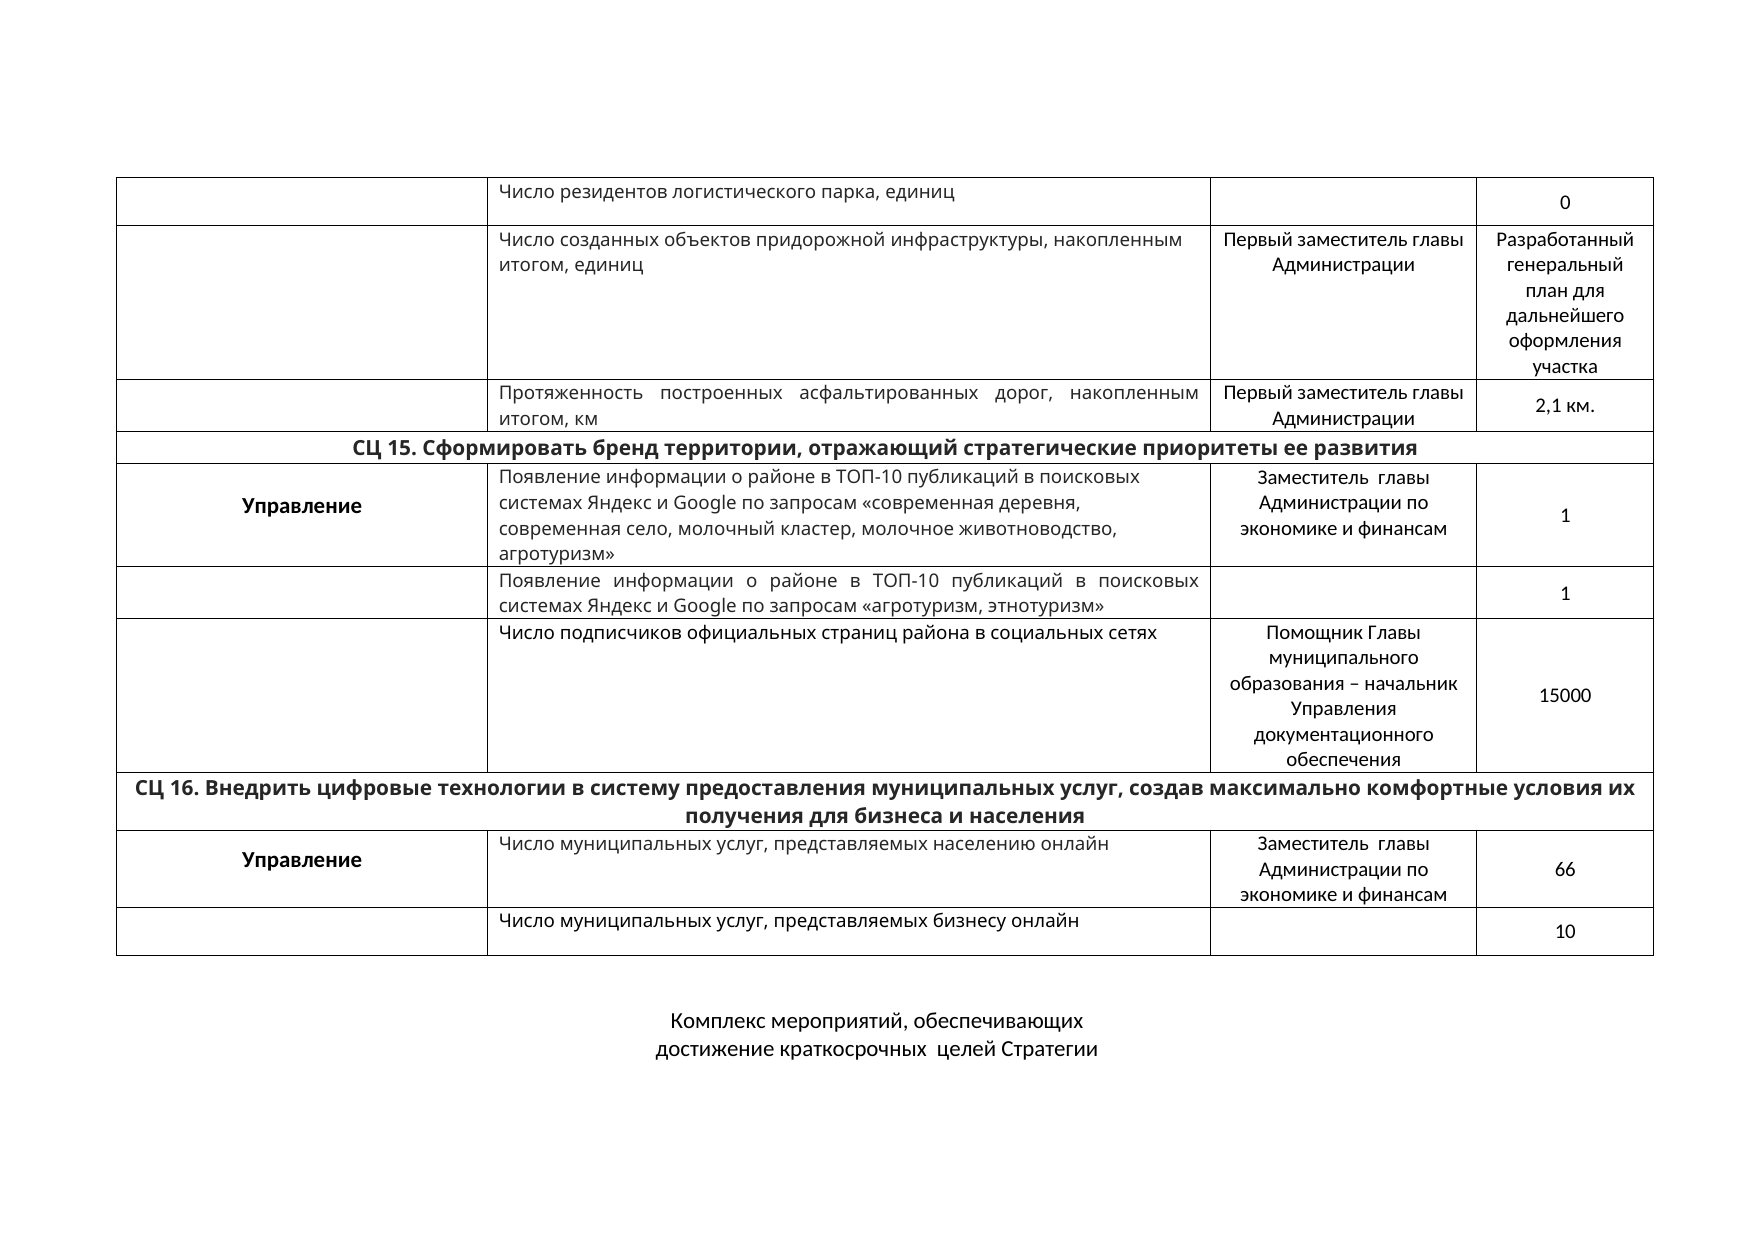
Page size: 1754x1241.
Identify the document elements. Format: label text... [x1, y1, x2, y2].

table_cell Появление информации о районе в ТОП-10 публикаций в поисковых системах Яндекс и Google по запросам «агротуризм, этнотуризм» [488, 567, 1210, 618]
table_cell Управление [117, 464, 487, 566]
table_cell Число муниципальных услуг, представляемых населению онлайн [488, 831, 1210, 907]
table_cell [117, 380, 487, 431]
table_cell Появление информации о районе в ТОП-10 публикаций в поисковых системах Яндекс и Google по запросам «современная деревня, современная село, молочный кластер, молочное животноводство, агротуризм» [488, 464, 1210, 566]
table_cell [117, 226, 487, 378]
table_cell Помощник Главы муниципального образования – начальник Управления документационного обеспечения [1211, 619, 1476, 772]
table_cell Управление [117, 831, 487, 907]
table_cell 2,1 км. [1477, 380, 1653, 431]
table_cell [117, 178, 487, 225]
table_cell СЦ 16. Внедрить цифровые технологии в систему предоставления муниципальных услуг, создав максимально комфортные условия их получения для бизнеса и населения [117, 773, 1653, 829]
table_cell [117, 567, 487, 618]
table_cell СЦ 15. Сформировать бренд территории, отражающий стратегические приоритеты ее развития [117, 432, 1653, 463]
table_cell 10 [1477, 908, 1653, 954]
table_cell [1211, 567, 1476, 618]
table_cell [117, 908, 487, 954]
table_cell Число подписчиков официальных страниц района в социальных сетях [488, 619, 1210, 772]
table_cell Первый заместитель главы Администрации [1211, 380, 1476, 431]
table_cell Число резидентов логистического парка, единиц [488, 178, 1210, 225]
table_cell [1211, 908, 1476, 954]
table_cell 66 [1477, 831, 1653, 907]
table_cell 15000 [1477, 619, 1653, 772]
table_cell Разработанный генеральный план для дальнейшего оформления участка [1477, 226, 1653, 378]
table_cell [117, 619, 487, 772]
table_cell 0 [1477, 178, 1653, 225]
text Комплекс мероприятий, обеспечивающих [118, 1006, 1636, 1034]
table_cell Число муниципальных услуг, представляемых бизнесу онлайн [488, 908, 1210, 954]
text достижение краткосрочных целей Стратегии [118, 1034, 1636, 1062]
table_cell 1 [1477, 567, 1653, 618]
table_cell Протяженность построенных асфальтированных дорог, накопленным итогом, км [488, 380, 1210, 431]
table_cell Заместитель главы Администрации по экономике и финансам [1211, 464, 1476, 566]
table_cell Первый заместитель главы Администрации [1211, 226, 1476, 378]
table_cell 1 [1477, 464, 1653, 566]
table_cell [1211, 178, 1476, 225]
table_cell Заместитель главы Администрации по экономике и финансам [1211, 831, 1476, 907]
table_cell Число созданных объектов придорожной инфраструктуры, накопленным итогом, единиц [488, 226, 1210, 378]
